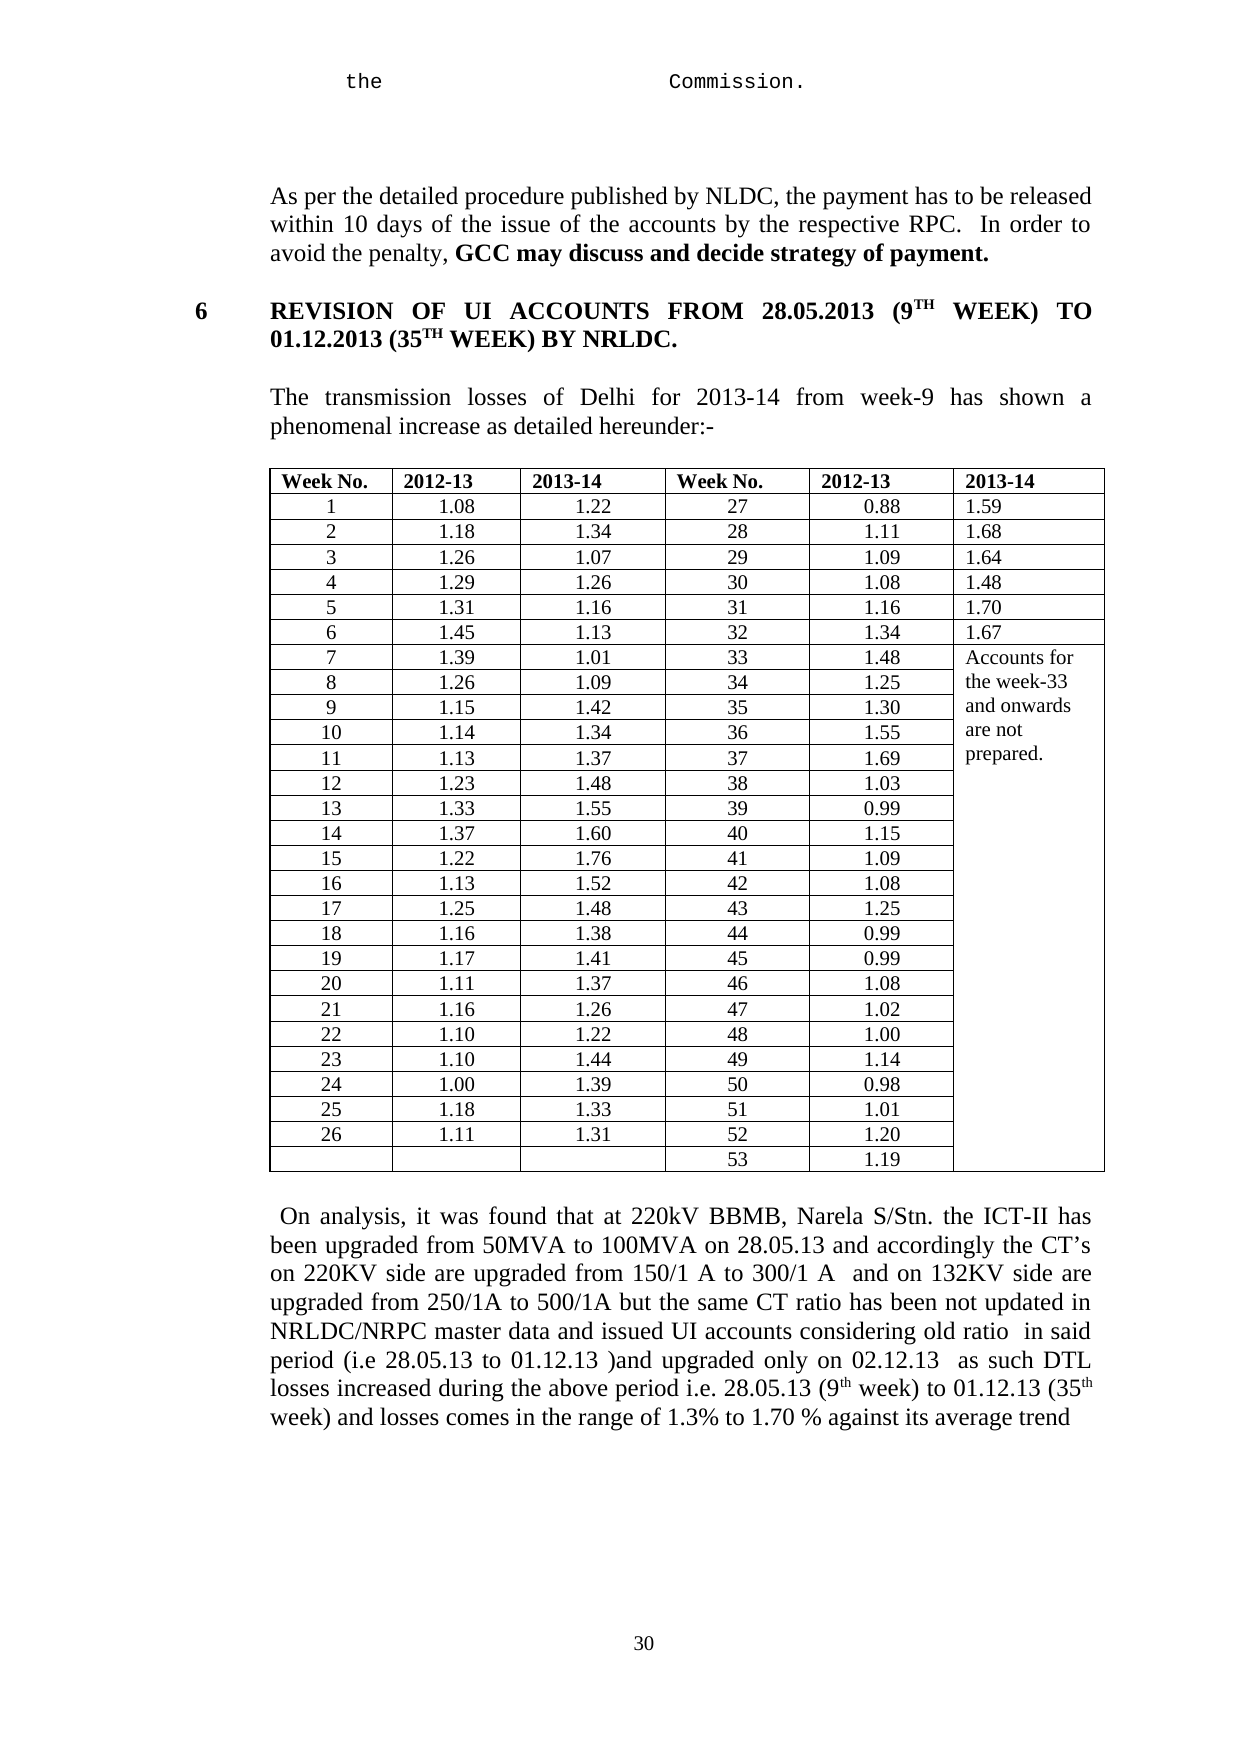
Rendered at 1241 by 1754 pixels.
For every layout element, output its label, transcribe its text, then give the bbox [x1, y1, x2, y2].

table_cell 9 [271, 695, 392, 719]
table_cell 39 [666, 796, 809, 820]
table_cell 1.11 [393, 1122, 520, 1146]
table_cell 43 [666, 896, 809, 920]
table_cell 29 [666, 545, 809, 569]
table_cell 1.18 [393, 520, 520, 543]
table_cell 1.08 [393, 494, 520, 518]
table_cell 1.13 [521, 620, 665, 644]
table_cell 1.29 [393, 570, 520, 594]
text 6 Revision of UI Accounts from 28.05.2013 (9th week) to 01.12.2013 (35th week) by NRLDC. [195, 296, 1092, 353]
table_cell 1.14 [810, 1047, 953, 1071]
table_cell 1.59 [954, 494, 1104, 518]
table_cell 0.98 [810, 1072, 953, 1096]
table_cell 2 [271, 520, 392, 543]
table_cell 1.08 [810, 871, 953, 895]
text The transmission losses of Delhi for 2013-14 from week-9 has shown a phenomenal increase as detailed hereunder:- [270, 382, 1092, 439]
table_cell 51 [666, 1097, 809, 1121]
table_cell 1.11 [393, 971, 520, 995]
table_cell 1.13 [393, 871, 520, 895]
table_cell 32 [666, 620, 809, 644]
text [270, 71, 1092, 123]
table_header 2012-13 [810, 469, 953, 493]
table_cell 30 [666, 570, 809, 594]
table_cell 1.37 [393, 821, 520, 845]
table_cell 1.30 [810, 695, 953, 719]
table_cell [393, 1147, 520, 1171]
table_cell 1.13 [393, 745, 520, 769]
table_cell 1 [271, 494, 392, 518]
table_cell 1.67 [954, 620, 1104, 644]
table_cell 20 [271, 971, 392, 995]
table_cell 25 [271, 1097, 392, 1121]
table_cell 1.33 [521, 1097, 665, 1121]
table_cell 40 [666, 821, 809, 845]
table_cell 1.34 [521, 520, 665, 543]
table_cell 1.20 [810, 1122, 953, 1146]
table_cell 1.31 [521, 1122, 665, 1146]
table_cell 1.52 [521, 871, 665, 895]
table_cell 37 [666, 745, 809, 769]
table_header 2013-14 [521, 469, 665, 493]
table_cell 52 [666, 1122, 809, 1146]
table_cell 1.55 [521, 796, 665, 820]
table_cell 1.34 [810, 620, 953, 644]
table_cell 1.15 [810, 821, 953, 845]
table_cell 0.99 [810, 946, 953, 970]
table_cell 1.08 [810, 971, 953, 995]
table_cell 1.26 [393, 545, 520, 569]
table_cell 24 [271, 1072, 392, 1096]
table_cell 1.26 [393, 670, 520, 694]
table_cell 19 [271, 946, 392, 970]
table_cell 1.09 [810, 846, 953, 870]
table_cell 1.26 [521, 996, 665, 1021]
table_cell 48 [666, 1022, 809, 1046]
table_cell 1.08 [810, 570, 953, 594]
table_header Week No. [666, 469, 809, 493]
table_cell 45 [666, 946, 809, 970]
table_cell 5 [271, 595, 392, 619]
table_cell 42 [666, 871, 809, 895]
table_cell 1.01 [810, 1097, 953, 1121]
table_cell 6 [271, 620, 392, 644]
table_cell 36 [666, 720, 809, 744]
table_cell 1.09 [810, 545, 953, 569]
table_cell 44 [666, 921, 809, 945]
table_cell 1.00 [810, 1022, 953, 1046]
table_cell 22 [271, 1022, 392, 1046]
table_cell [521, 1147, 665, 1171]
table_header 2012-13 [393, 469, 520, 493]
table_cell 1.11 [810, 520, 953, 543]
table_cell 18 [271, 921, 392, 945]
table_cell 1.45 [393, 620, 520, 644]
table_cell 41 [666, 846, 809, 870]
table_cell 35 [666, 695, 809, 719]
table_cell 1.18 [393, 1097, 520, 1121]
table_cell 1.42 [521, 695, 665, 719]
table_cell 16 [271, 871, 392, 895]
table_cell 34 [666, 670, 809, 694]
table_cell [271, 1147, 392, 1171]
table_cell 1.55 [810, 720, 953, 744]
table_cell 1.16 [810, 595, 953, 619]
table_cell 13 [271, 796, 392, 820]
table_cell 14 [271, 821, 392, 845]
table_cell 1.48 [521, 771, 665, 794]
table_cell 46 [666, 971, 809, 995]
table_cell 1.07 [521, 545, 665, 569]
table_cell 4 [271, 570, 392, 594]
table_cell 28 [666, 520, 809, 543]
table_cell 1.68 [954, 520, 1104, 543]
table_cell 1.22 [521, 1022, 665, 1046]
table_cell 1.25 [810, 896, 953, 920]
table_cell 15 [271, 846, 392, 870]
table_cell 7 [271, 645, 392, 669]
table_cell Accounts for the week-33 and onwards are not prepared. [954, 645, 1104, 1171]
table_cell 1.02 [810, 996, 953, 1021]
table_cell 1.19 [810, 1147, 953, 1171]
table_cell 1.14 [393, 720, 520, 744]
table_cell 1.16 [393, 996, 520, 1021]
table_cell 1.09 [521, 670, 665, 694]
table_cell 11 [271, 745, 392, 769]
table_cell 49 [666, 1047, 809, 1071]
table_cell 0.99 [810, 796, 953, 820]
table_cell 1.39 [393, 645, 520, 669]
table_cell 12 [271, 771, 392, 794]
table_cell 21 [271, 996, 392, 1021]
table_cell 1.76 [521, 846, 665, 870]
table_cell 33 [666, 645, 809, 669]
table_cell 1.44 [521, 1047, 665, 1071]
table_cell 1.10 [393, 1047, 520, 1071]
table_cell 17 [271, 896, 392, 920]
table_cell 1.22 [521, 494, 665, 518]
table_cell 1.31 [393, 595, 520, 619]
table_cell 1.48 [810, 645, 953, 669]
table_cell 1.00 [393, 1072, 520, 1096]
table_cell 1.16 [393, 921, 520, 945]
table_cell 1.69 [810, 745, 953, 769]
table_cell 27 [666, 494, 809, 518]
table_cell 53 [666, 1147, 809, 1171]
table_cell 3 [271, 545, 392, 569]
table_cell 1.15 [393, 695, 520, 719]
table_cell 1.37 [521, 745, 665, 769]
table_cell 1.60 [521, 821, 665, 845]
table_cell 50 [666, 1072, 809, 1096]
table_cell 1.48 [521, 896, 665, 920]
table_cell 1.70 [954, 595, 1104, 619]
table_header Week No. [271, 469, 392, 493]
table_cell 38 [666, 771, 809, 794]
table_header 2013-14 [954, 469, 1104, 493]
table_cell 1.23 [393, 771, 520, 794]
table_cell 1.22 [393, 846, 520, 870]
table_cell 0.88 [810, 494, 953, 518]
table_cell 1.25 [810, 670, 953, 694]
table_cell 1.39 [521, 1072, 665, 1096]
table_cell 1.10 [393, 1022, 520, 1046]
table_cell 1.33 [393, 796, 520, 820]
table_cell 47 [666, 996, 809, 1021]
table_cell 1.03 [810, 771, 953, 794]
table_cell 1.25 [393, 896, 520, 920]
table_cell 0.99 [810, 921, 953, 945]
table_cell 31 [666, 595, 809, 619]
text On analysis, it was found that at 220kV BBMB, Narela S/Stn. the ICT-II has been upgraded from 50MVA to 100MVA on 28.05.13 and accordingly the CT’s on 220KV side are upgraded from 150/1 A to 300/1 A and on 132KV side are upgraded from 250/1A to 500/1A but the same CT ratio has been not updated in NRLDC/NRPC master data and issued UI accounts considering old ratio in said period (i.e 28.05.13 to 01.12.13 )and upgraded only on 02.12.13 as such DTL losses increased during the above period i.e. 28.05.13 (9th week) to 01.12.13 (35th week) and losses comes in the range of 1.3% to 1.70 % against its average trend [270, 1201, 1092, 1431]
table_cell 8 [271, 670, 392, 694]
table_cell 26 [271, 1122, 392, 1146]
table_cell 23 [271, 1047, 392, 1071]
table_cell 1.38 [521, 921, 665, 945]
table_cell 10 [271, 720, 392, 744]
text As per the detailed procedure published by NLDC, the payment has to be released within 10 days of the issue of the accounts by the respective RPC. In order to avoid the penalty, GCC may discuss and decide strategy of payment. [270, 181, 1092, 267]
table_cell 1.34 [521, 720, 665, 744]
table_cell 1.17 [393, 946, 520, 970]
table_cell 1.41 [521, 946, 665, 970]
table_cell 1.64 [954, 545, 1104, 569]
table_cell 1.48 [954, 570, 1104, 594]
table_cell 1.26 [521, 570, 665, 594]
table_cell 1.01 [521, 645, 665, 669]
table_cell 1.37 [521, 971, 665, 995]
table_cell 1.16 [521, 595, 665, 619]
